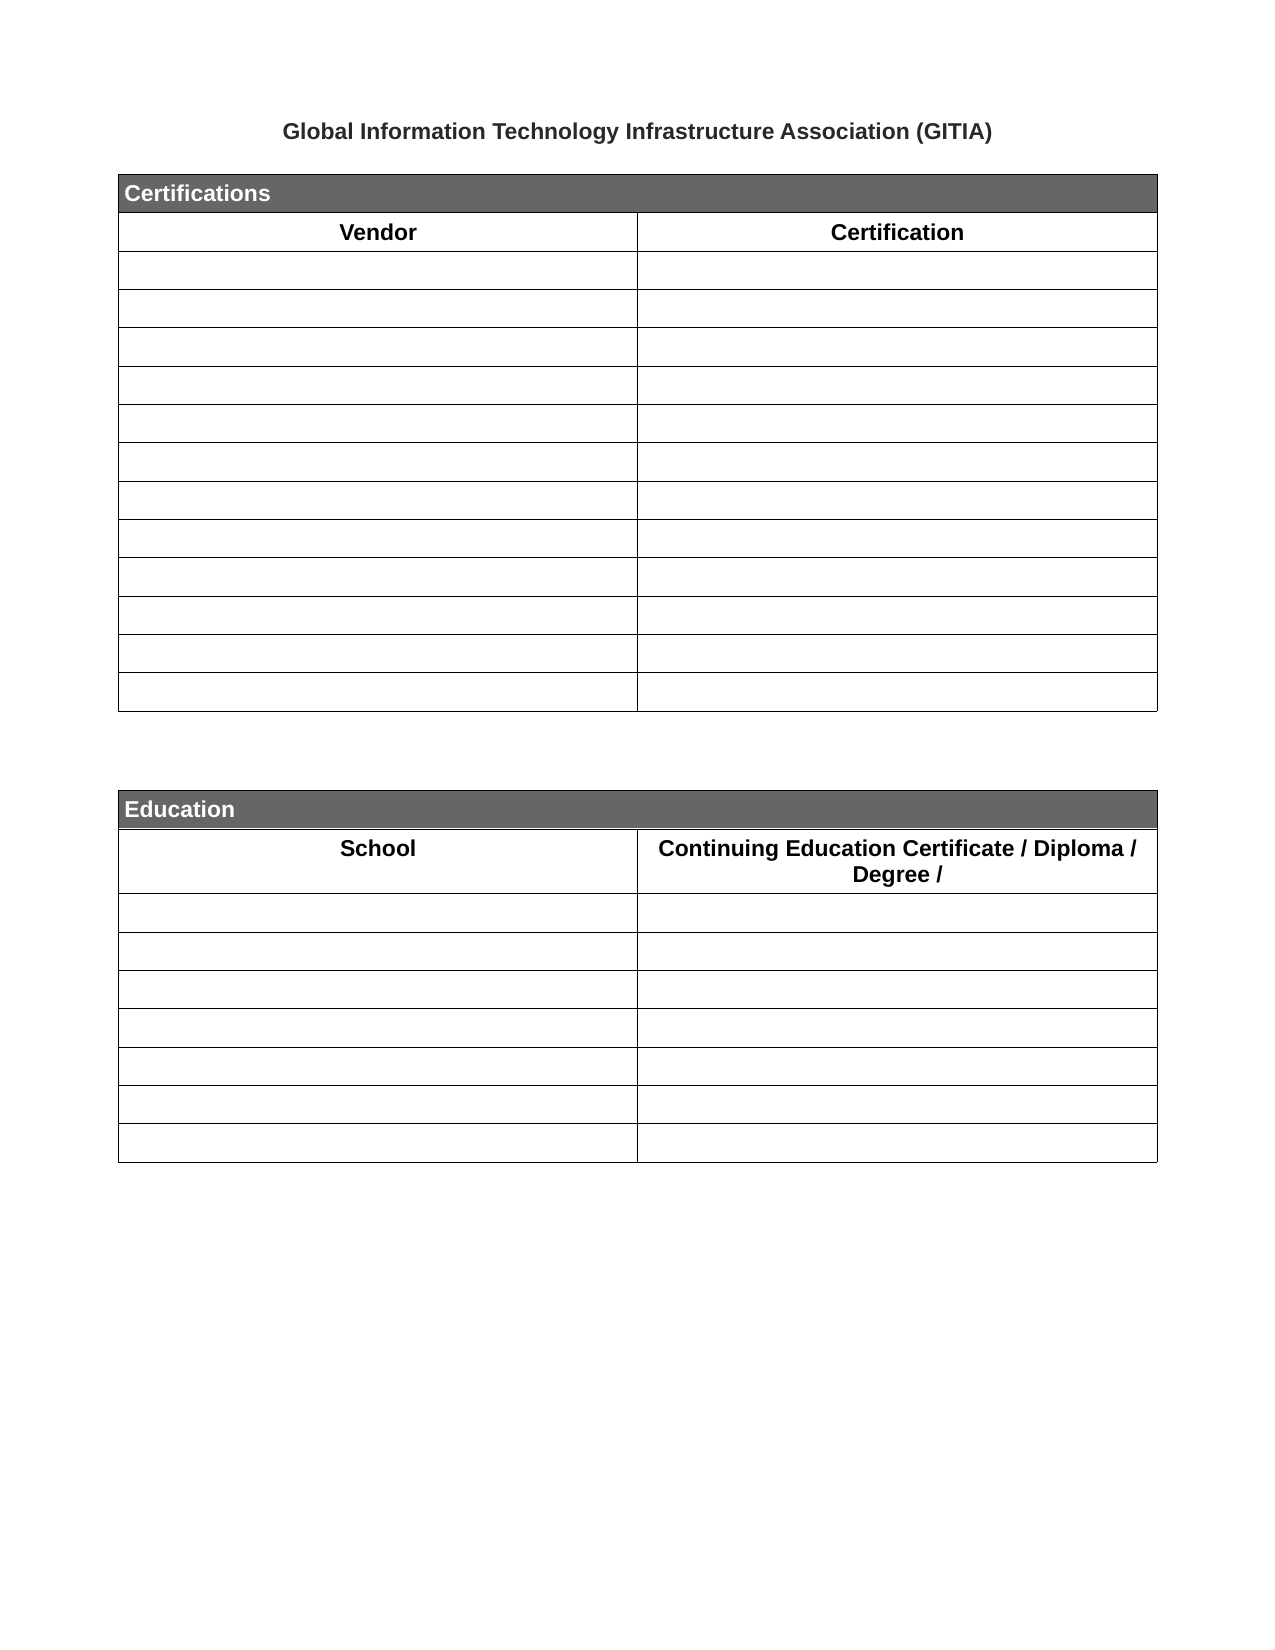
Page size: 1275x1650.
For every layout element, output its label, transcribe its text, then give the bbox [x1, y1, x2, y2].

table_cell [119, 673, 637, 711]
table_cell [638, 1048, 1157, 1085]
table_cell [119, 971, 637, 1008]
table_cell [119, 252, 637, 289]
table_cell [119, 1048, 637, 1085]
table_cell [119, 1009, 637, 1047]
table_cell [119, 635, 637, 672]
table_cell [638, 290, 1157, 327]
table_cell [119, 894, 637, 932]
table_cell [119, 443, 637, 481]
table_cell [638, 482, 1157, 519]
table_cell [638, 597, 1157, 634]
table_header Certifications [119, 175, 1157, 212]
table_cell [638, 1086, 1157, 1123]
table_cell [119, 1086, 637, 1123]
table_cell [119, 328, 637, 366]
table_cell Continuing Education Certificate / Diploma / Degree / [638, 830, 1157, 893]
table_cell [638, 1009, 1157, 1047]
table_cell [119, 933, 637, 970]
table_cell [119, 290, 637, 327]
table_cell [638, 558, 1157, 596]
table_cell [119, 597, 637, 634]
table_cell [119, 520, 637, 557]
table_cell [638, 252, 1157, 289]
table_cell [638, 405, 1157, 442]
table_cell [119, 558, 637, 596]
table_cell [638, 328, 1157, 366]
table_cell [638, 971, 1157, 1008]
table_cell Certification [638, 213, 1157, 251]
table_header Education [119, 791, 1157, 828]
table_cell School [119, 830, 637, 893]
table_cell [638, 367, 1157, 404]
table_cell [638, 520, 1157, 557]
table_cell [638, 933, 1157, 970]
table_cell [638, 894, 1157, 932]
table_cell [119, 482, 637, 519]
table_cell [638, 443, 1157, 481]
table_cell [638, 1124, 1157, 1162]
table_cell [119, 1124, 637, 1162]
table_cell [638, 673, 1157, 711]
table_cell [119, 367, 637, 404]
table_cell [638, 635, 1157, 672]
table_cell [119, 405, 637, 442]
table_cell Vendor [119, 213, 637, 251]
